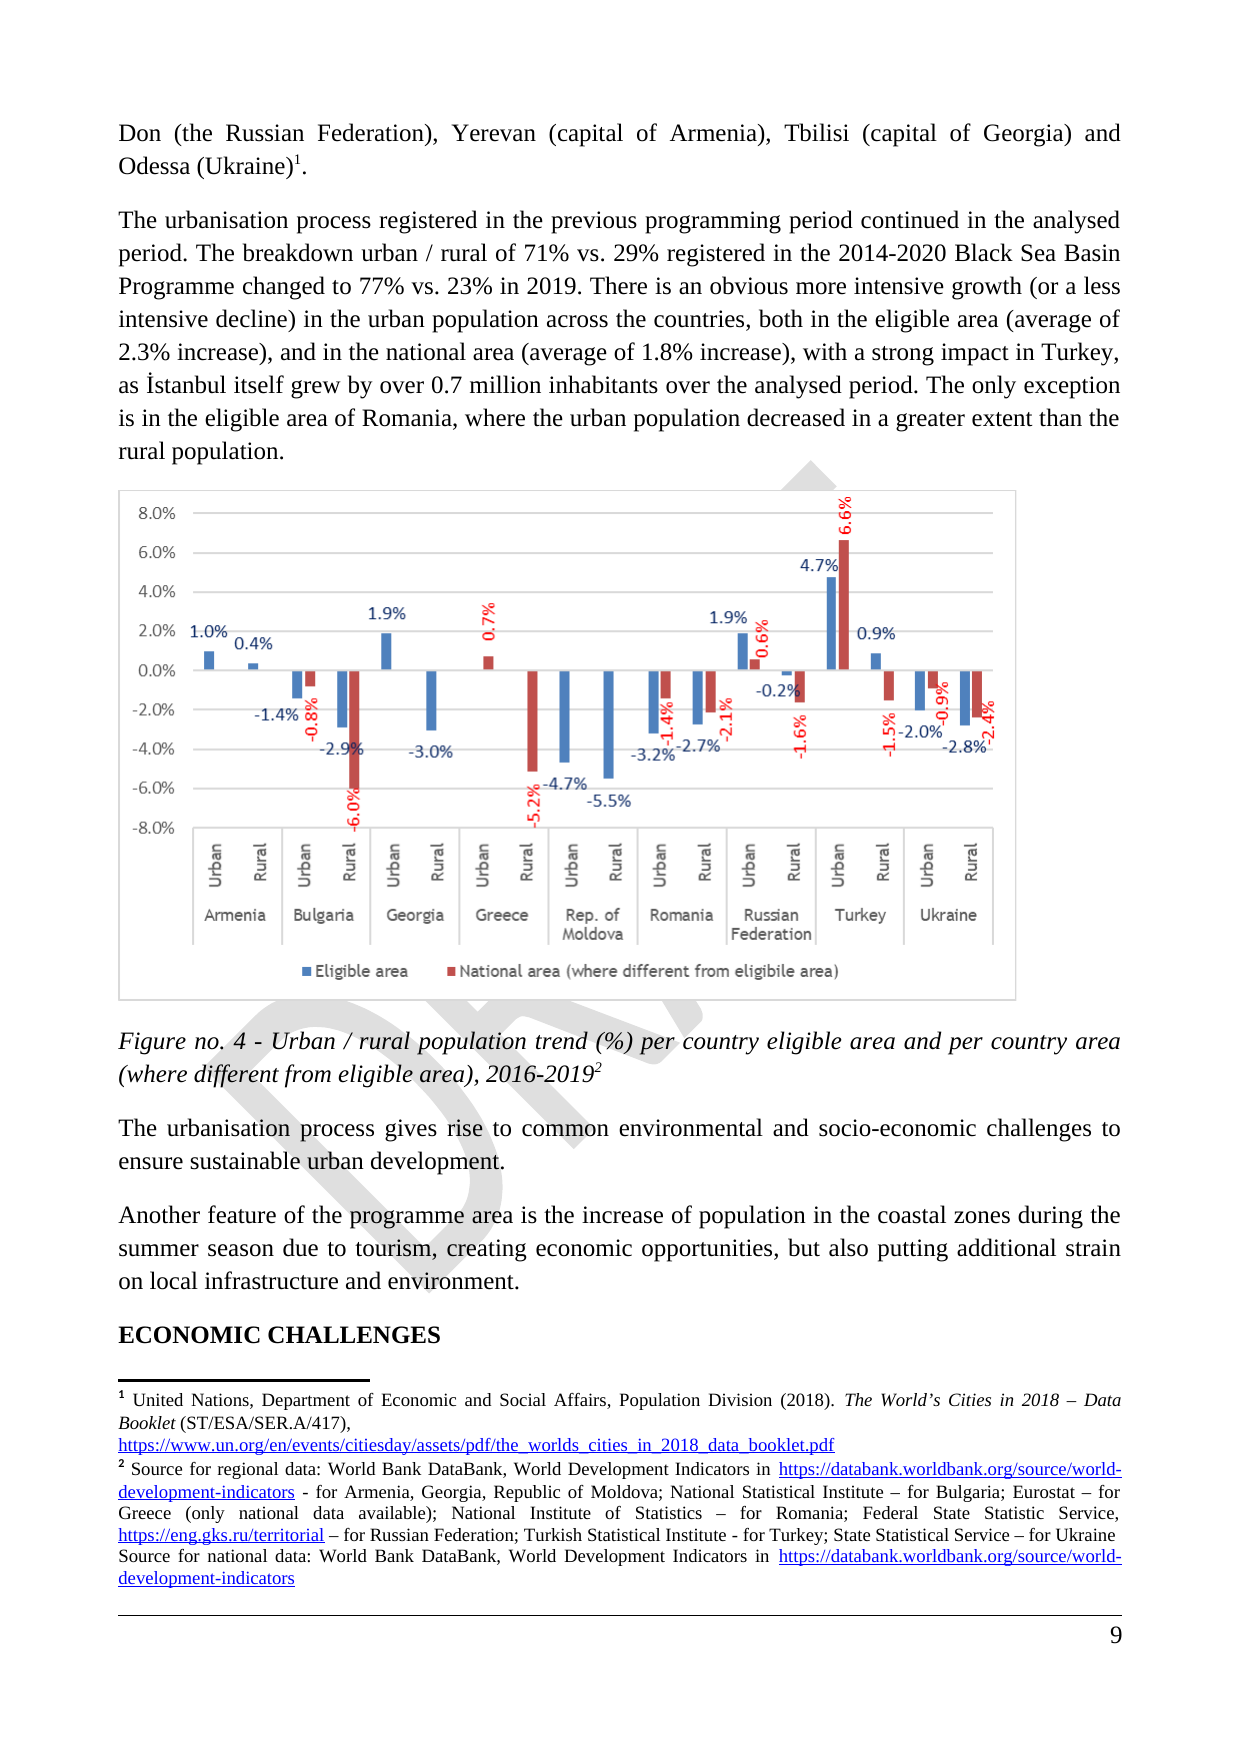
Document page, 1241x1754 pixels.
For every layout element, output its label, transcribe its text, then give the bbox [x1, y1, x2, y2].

text Figure no. 4 - Urban / rural population trend (%) per country eligible area and per country area (where different from eligible area), 2016-2019 [118, 1026, 1122, 1088]
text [118, 118, 1122, 180]
text Another feature of the programme area is the increase of population in the coastal zones during the summer season due to tourism, creating economic opportunities, but also putting additional strain on local infrastructure and environment. [118, 1200, 1122, 1294]
text The urbanisation process registered in the previous programming period continued in the analysed period. The breakdown urban / rural of 71% vs. 29% registered in the 2014-2020 Black Sea Basin Programme changed to 77% vs. 23% in 2019. There is an obvious more intensive growth (or a less intensive decline) in the urban population across the countries, both in the eligible area (average of 2.3% increase), and in the national area (average of 1.8% increase), with a strong impact in Turkey, as İstanbul itself grew by over 0.7 million inhabitants over the analysed period. The only exception is in the eligible area of Romania, where the urban population decreased in a greater extent than the rural population. [118, 205, 1122, 465]
text The urbanisation process gives rise to common environmental and socio-economic challenges to ensure sustainable urban development. [118, 1113, 1122, 1175]
picture [118, 490, 1017, 1001]
text ECONOMIC CHALLENGES [118, 1320, 1122, 1348]
